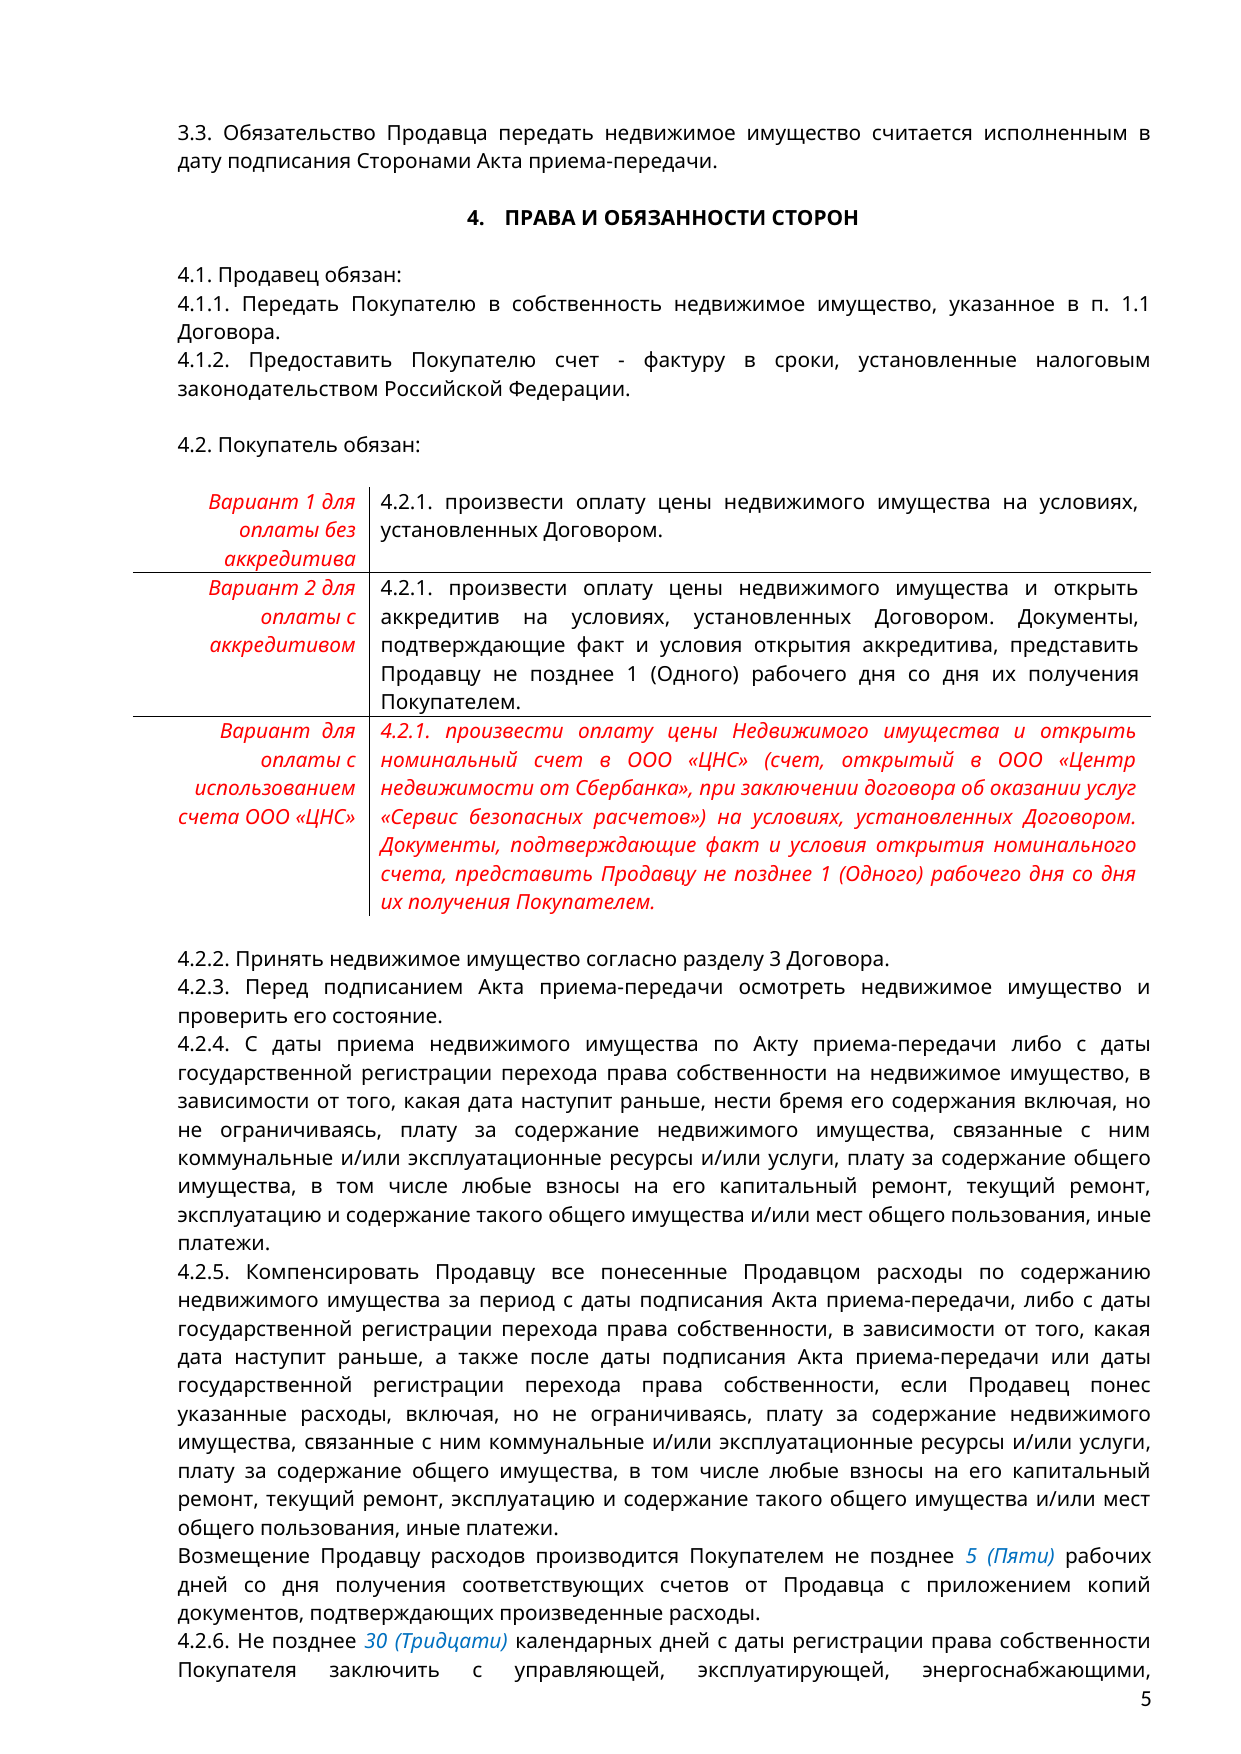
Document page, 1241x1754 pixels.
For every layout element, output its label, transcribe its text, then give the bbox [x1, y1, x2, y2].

table_header 4.2.1. произвести оплату цены недвижимого имущества на условиях, установленных Договором. [370, 487, 1151, 572]
text 4.2.3. Перед подписанием Акта приема-передачи осмотреть недвижимое имущество и проверить его состояние. [177, 972, 1152, 1029]
text 4.2. Покупатель обязан: [177, 431, 1152, 459]
text 4.2.2. Принять недвижимое имущество согласно разделу 3 Договора. [177, 944, 1152, 972]
text Возмещение Продавцу расходов производится Покупателем не позднее 5 (Пяти) рабочих дней со дня получения соответствующих счетов от Продавца с приложением копий документов, подтверждающих произведенные расходы. [177, 1541, 1152, 1627]
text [177, 1627, 1152, 1683]
table_cell 4.2.1. произвести оплату цены недвижимого имущества и открыть аккредитив на условиях, установленных Договором. Документы, подтверждающие факт и условия открытия аккредитива, представить Продавцу не позднее 1 (Одного) рабочего дня со дня их получения Покупателем. [370, 573, 1151, 716]
text 4.2.5. Компенсировать Продавцу все понесенные Продавцом расходы по содержанию недвижимого имущества за период с даты подписания Акта приема-передачи, либо с даты государственной регистрации перехода права собственности, в зависимости от того, какая дата наступит раньше, а также после даты подписания Акта приема-передачи или даты государственной регистрации перехода права собственности, если Продавец понес указанные расходы, включая, но не ограничиваясь, плату за содержание недвижимого имущества, связанные с ним коммунальные и/или эксплуатационные ресурсы и/или услуги, плату за содержание общего имущества, в том числе любые взносы на его капитальный ремонт, текущий ремонт, эксплуатацию и содержание такого общего имущества и/или мест общего пользования, иные платежи. [177, 1257, 1152, 1541]
text 4.1. Продавец обязан: [177, 260, 1152, 289]
table_cell Вариант для оплаты с использованием счета ООО «ЦНС» [133, 717, 369, 916]
list ПРАВА И ОБЯЗАННОСТИ СТОРОН [177, 203, 1149, 232]
table_cell Вариант 2 для оплаты с аккредитивом [133, 573, 369, 716]
table_cell 4.2.1. произвести оплату цены Недвижимого имущества и открыть номинальный счет в ООО «ЦНС» (счет, открытый в ООО «Центр недвижимости от Сбербанка», при заключении договора об оказании услуг «Сервис безопасных расчетов») на условиях, установленных Договором. Документы, подтверждающие факт и условия открытия номинального счета, представить Продавцу не позднее 1 (Одного) рабочего дня со дня их получения Покупателем. [370, 717, 1151, 916]
text 4.2.4. С даты приема недвижимого имущества по Акту приема-передачи либо с даты государственной регистрации перехода права собственности на недвижимое имущество, в зависимости от того, какая дата наступит раньше, нести бремя его содержания включая, но не ограничиваясь, плату за содержание недвижимого имущества, связанные с ним коммунальные и/или эксплуатационные ресурсы и/или услуги, плату за содержание общего имущества, в том числе любые взносы на его капитальный ремонт, текущий ремонт, эксплуатацию и содержание такого общего имущества и/или мест общего пользования, иные платежи. [177, 1029, 1152, 1257]
text 4.1.1. Передать Покупателю в собственность недвижимое имущество, указанное в п. 1.1 Договора. [177, 289, 1152, 346]
table_header Вариант 1 для оплаты без аккредитива [133, 487, 369, 572]
text 4.1.2. Предоставить Покупателю счет - фактуру в сроки, установленные налоговым законодательством Российской Федерации. [177, 346, 1152, 402]
text 3.3. Обязательство Продавца передать недвижимое имущество считается исполненным в дату подписания Сторонами Акта приема-передачи. [177, 118, 1152, 175]
